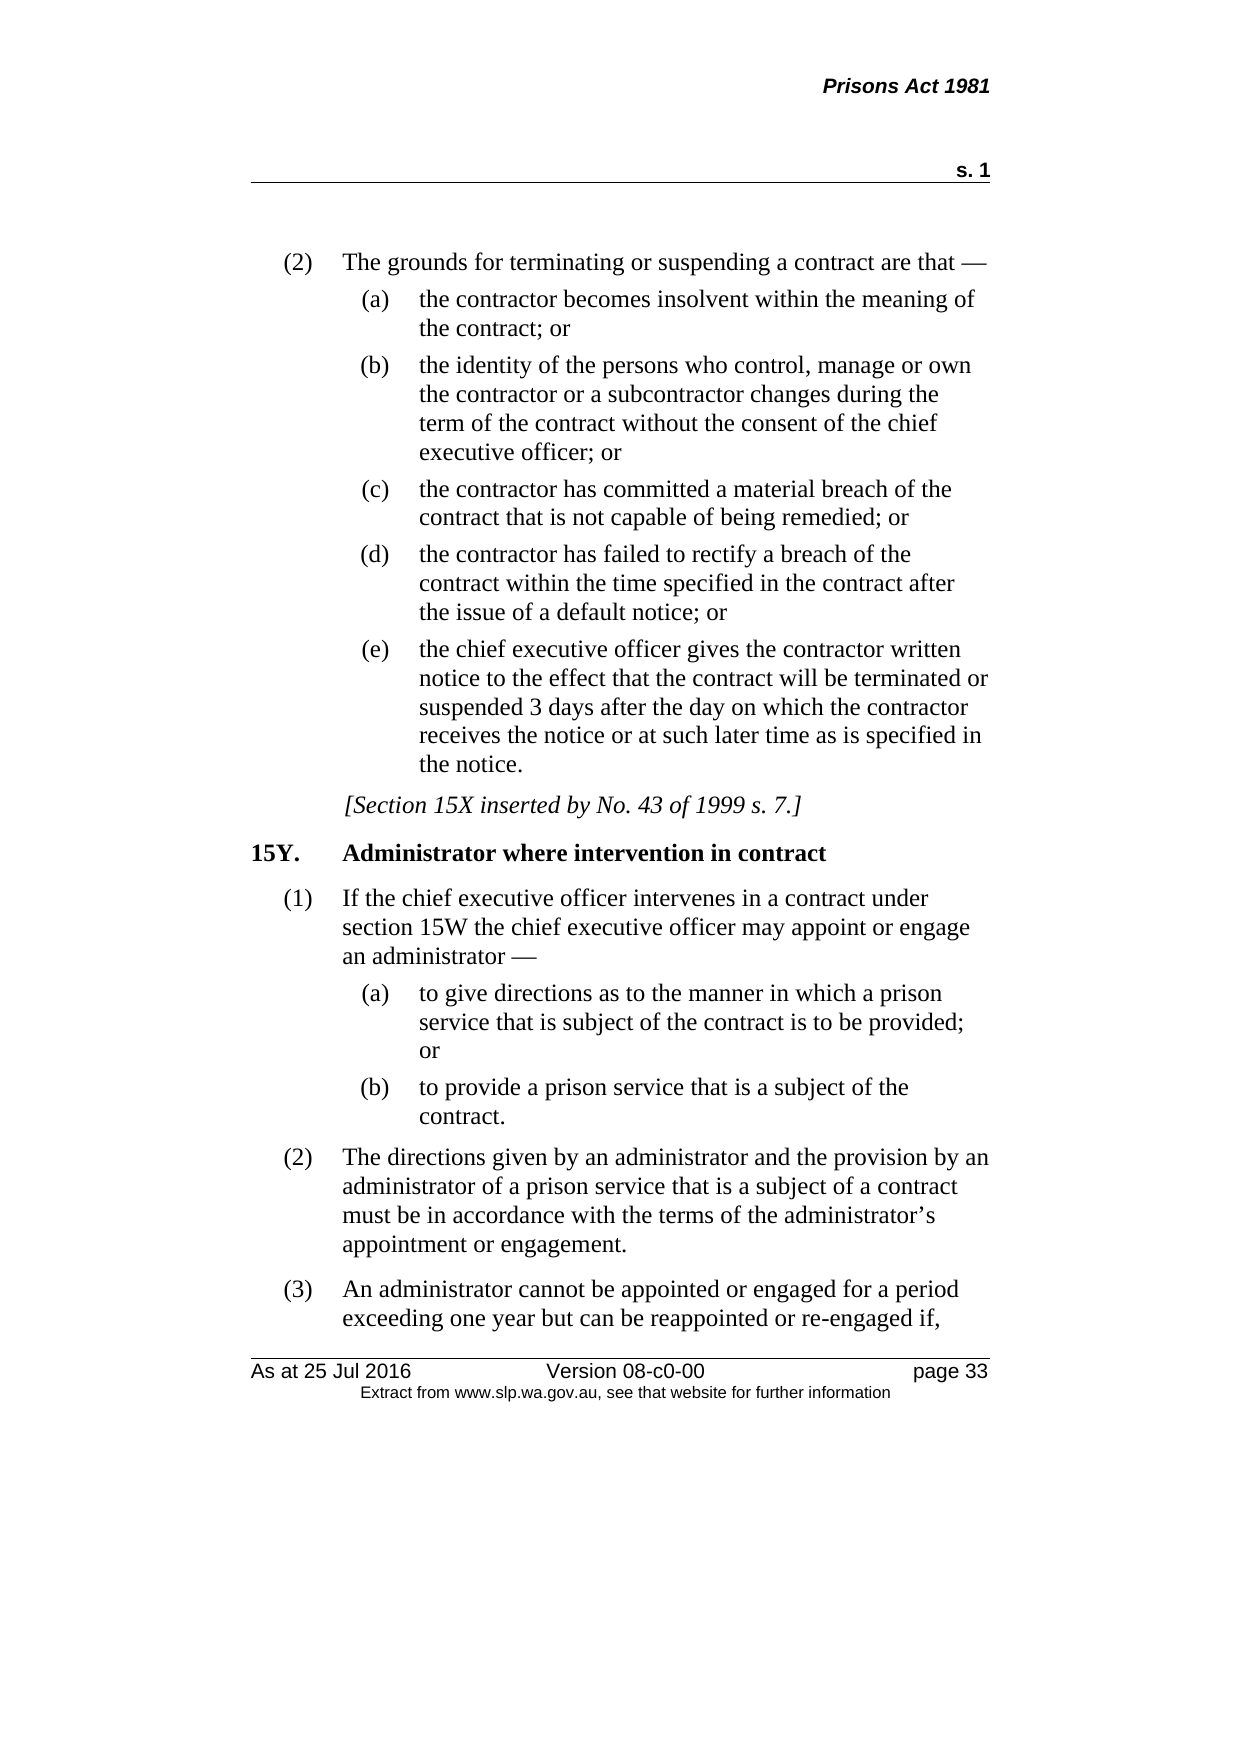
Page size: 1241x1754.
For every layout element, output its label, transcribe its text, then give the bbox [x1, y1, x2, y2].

text (1) If the chief executive officer intervenes in a contract under section 15W the chief executive officer may appoint or engage an administrator — [251, 883, 990, 969]
text (2) The directions given by an administrator and the provision by an administrator of a prison service that is a subject of a contract must be in accordance with the terms of the administrator’s appointment or engagement. [251, 1142, 990, 1257]
text (a) to give directions as to the manner in which a prison service that is subject of the contract is to be provided; or [251, 978, 990, 1064]
text (b) the identity of the persons who control, manage or own the contractor or a subcontractor changes during the term of the contract without the consent of the chief executive officer; or [251, 350, 990, 465]
text (b) to provide a prison service that is a subject of the contract. [251, 1072, 990, 1130]
text (d) the contractor has failed to rectify a breach of the contract within the time specified in the contract after the issue of a default notice; or [251, 539, 990, 626]
text (c) the contractor has committed a material breach of the contract that is not capable of being remedied; or [251, 474, 990, 531]
text (e) the chief executive officer gives the contractor written notice to the effect that the contract will be terminated or suspended 3 days after the day on which the contractor receives the notice or at such later time as is specified in the notice. [251, 634, 990, 778]
subtitle 15Y. Administrator where intervention in contract [251, 838, 990, 867]
text (2) The grounds for terminating or suspending a contract are that — [251, 247, 990, 276]
text [Section 15X inserted by No. 43 of 1999 s. 7.] [251, 790, 990, 819]
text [251, 1274, 990, 1332]
text (a) the contractor becomes insolvent within the meaning of the contract; or [251, 284, 990, 342]
